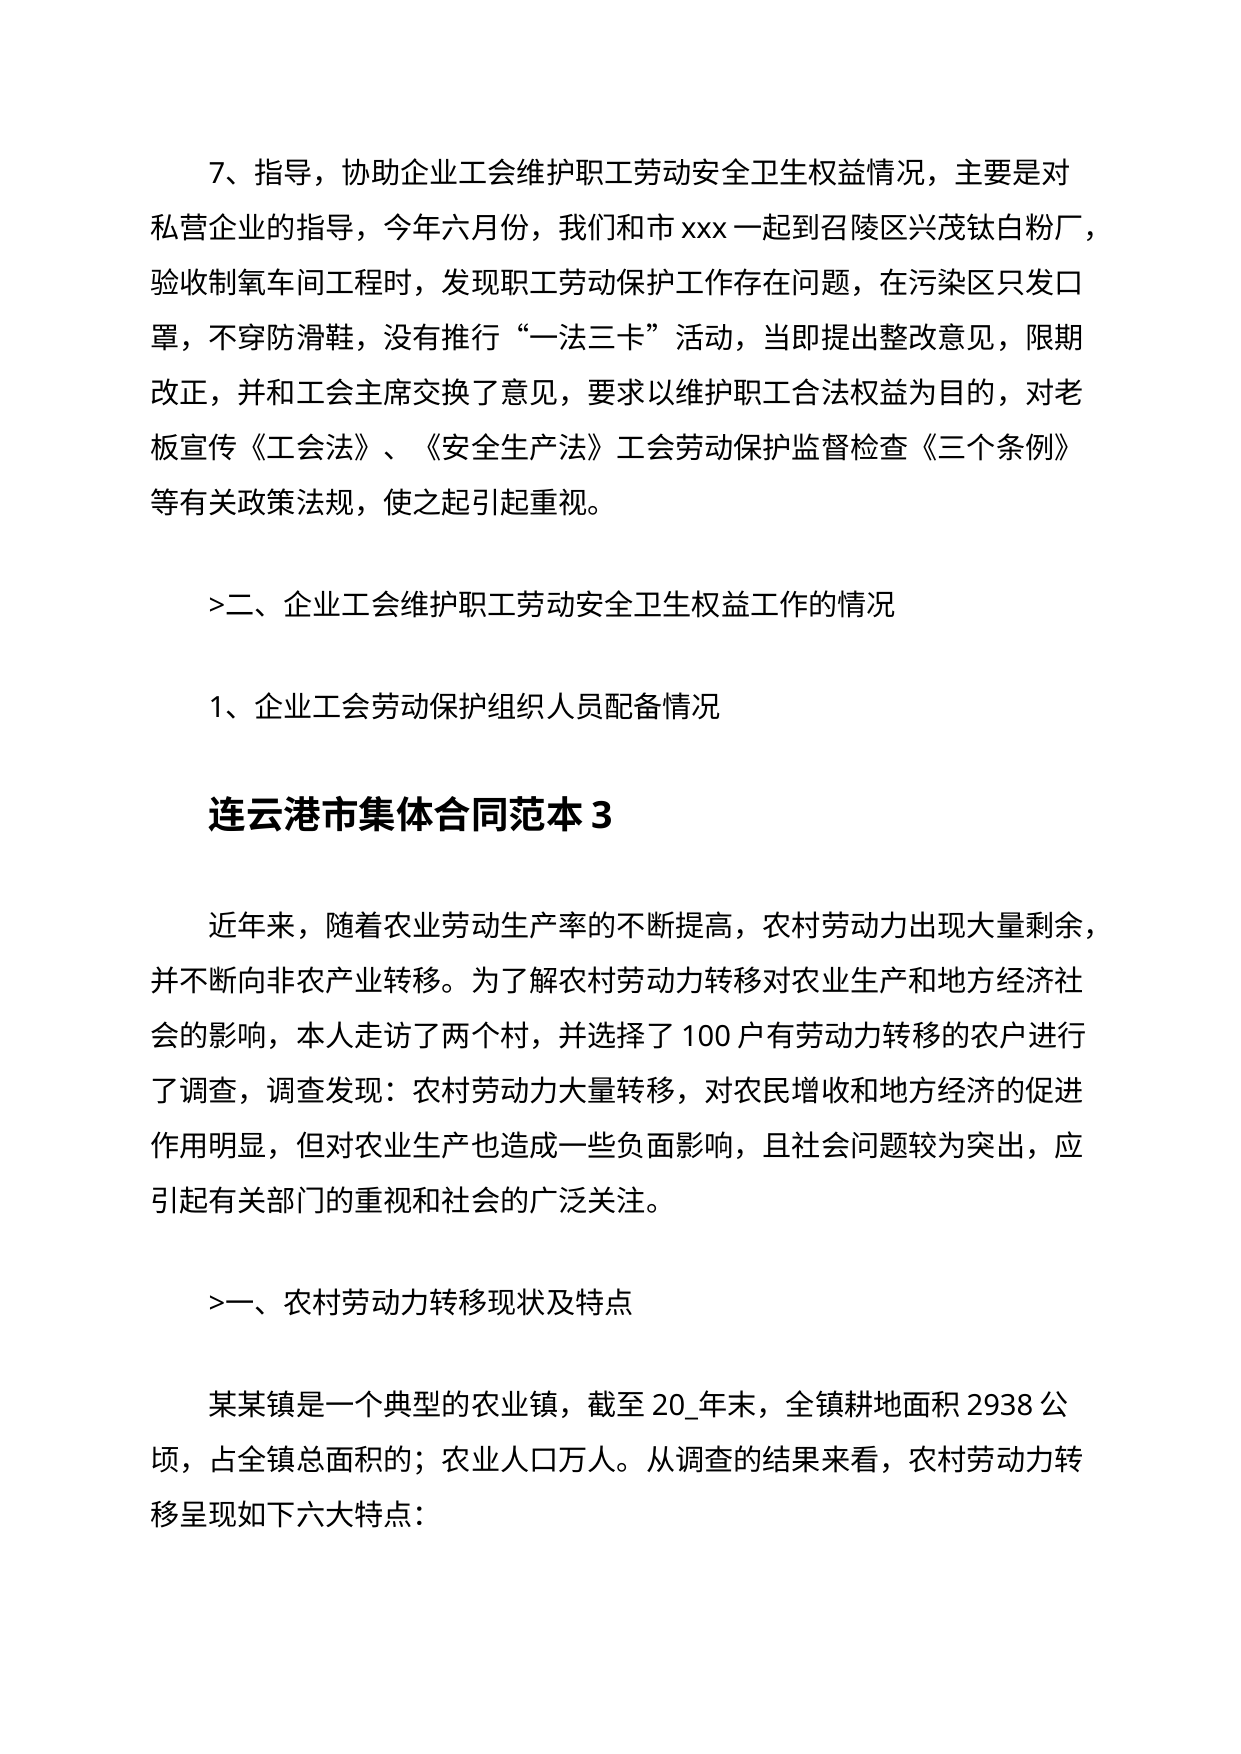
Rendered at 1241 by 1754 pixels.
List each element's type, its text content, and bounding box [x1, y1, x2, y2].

text 某某镇是一个典型的农业镇，截至20_年末，全镇耕地面积2938公顷，占全镇总面积的；农业人口万人。从调查的结果来看，农村劳动力转移呈现如下六大特点： [150, 1381, 1090, 1533]
text >二、企业工会维护职工劳动安全卫生权益工作的情况 [150, 581, 1090, 624]
text 1、企业工会劳动保护组织人员配备情况 [150, 683, 1090, 726]
text >一、农村劳动力转移现状及特点 [150, 1279, 1090, 1322]
text 连云港市集体合同范本3 [150, 785, 1090, 840]
text 7、指导，协助企业工会维护职工劳动安全卫生权益情况，主要是对私营企业的指导，今年六月份，我们和市xxx一起到召陵区兴茂钛白粉厂，验收制氧车间工程时，发现职工劳动保护工作存在问题，在污染区只发口罩，不穿防滑鞋，没有推行“一法三卡”活动，当即提出整改意见，限期改正，并和工会主席交换了意见，要求以维护职工合法权益为目的，对老板宣传《工会法》、《安全生产法》工会劳动保护监督检查《三个条例》等有关政策法规，使之起引起重视。 [150, 150, 1090, 522]
text 近年来，随着农业劳动生产率的不断提高，农村劳动力出现大量剩余，并不断向非农产业转移。为了解农村劳动力转移对农业生产和地方经济社会的影响，本人走访了两个村，并选择了100户有劳动力转移的农户进行了调查，调查发现：农村劳动力大量转移，对农民增收和地方经济的促进作用明显，但对农业生产也造成一些负面影响，且社会问题较为突出，应引起有关部门的重视和社会的广泛关注。 [150, 903, 1090, 1220]
